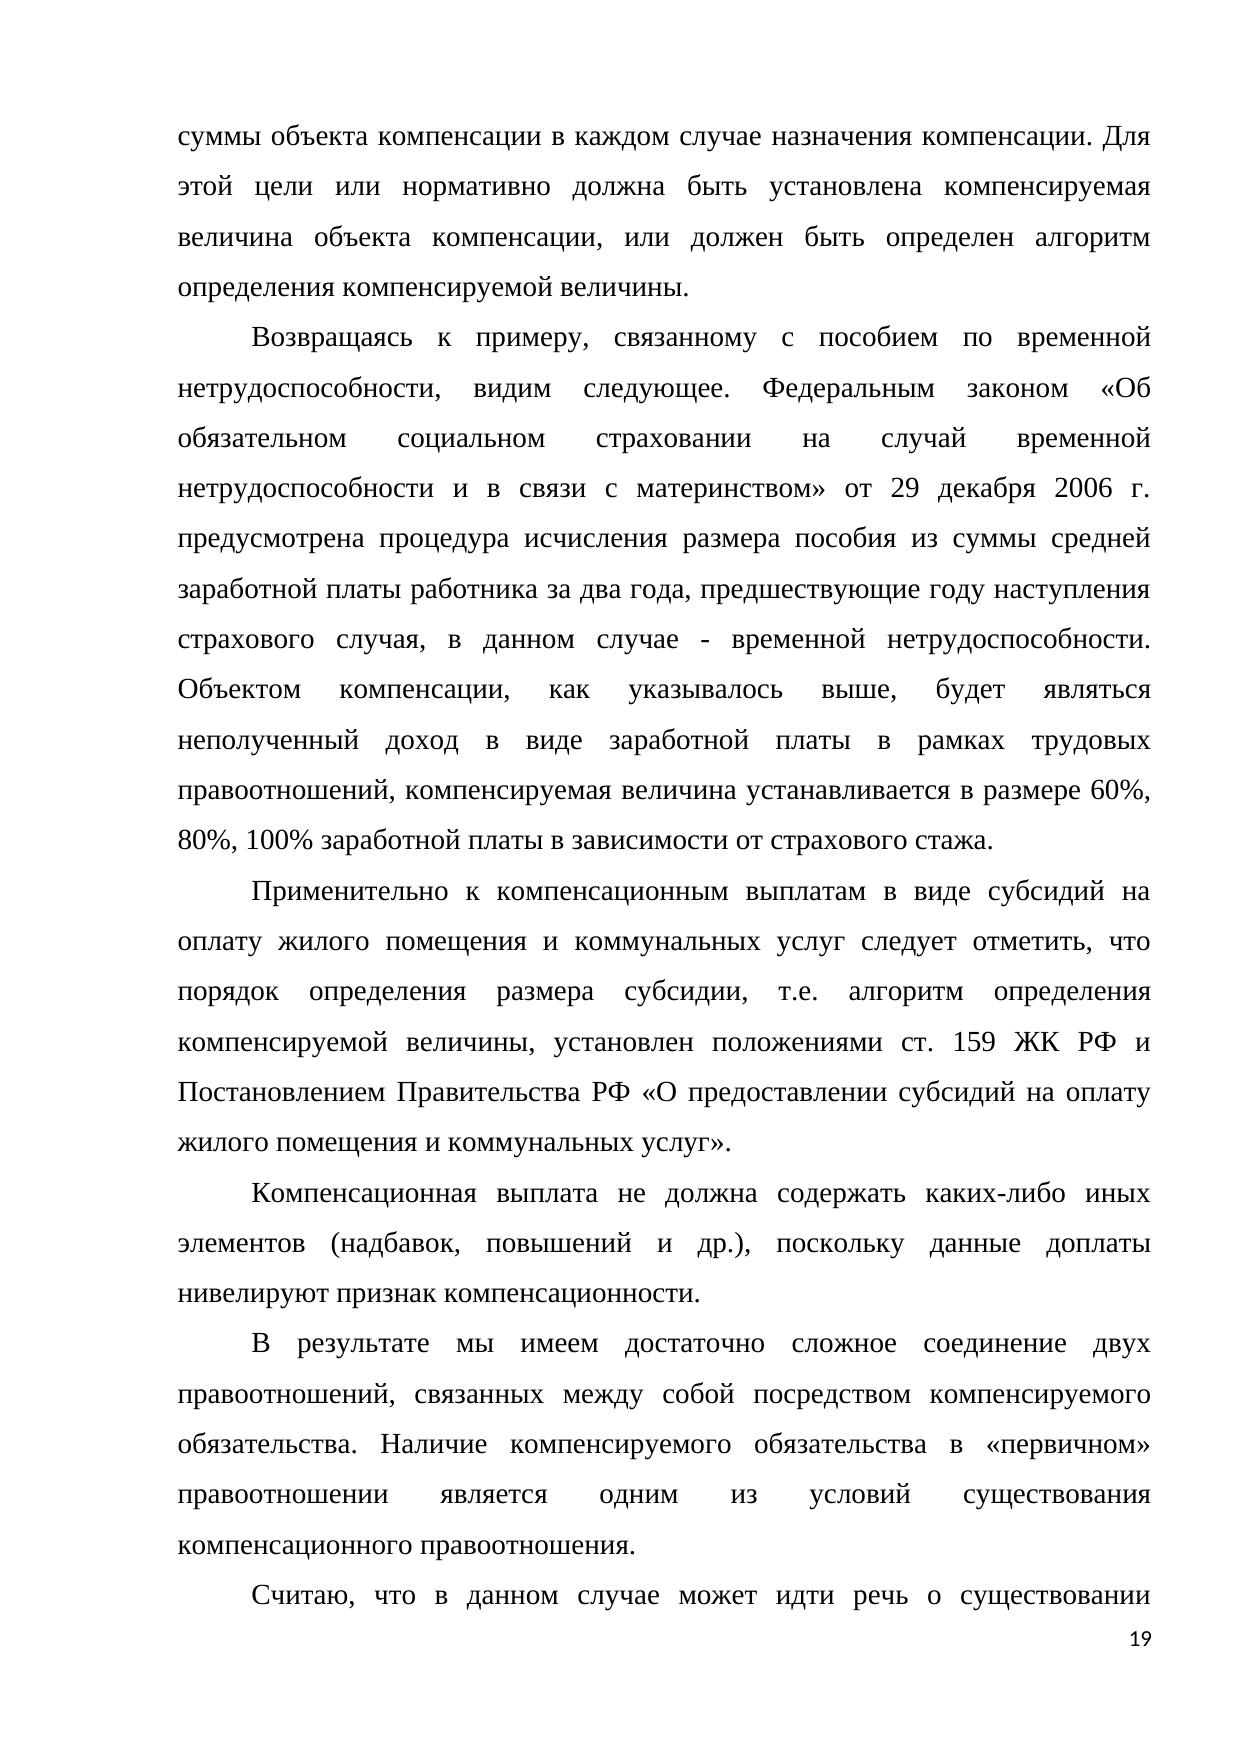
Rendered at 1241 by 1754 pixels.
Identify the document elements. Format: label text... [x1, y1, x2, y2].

text Применительно к компенсационным выплатам в виде субсидий на оплату жилого помещения и коммунальных услуг следует отметить, что порядок определения размера субсидии, т.е. алгоритм определения компенсируемой величины, установлен положениями ст. 159 ЖК РФ и Постановлением Правительства РФ «О предоставлении субсидий на оплату жилого помещения и коммунальных услуг». [177, 873, 1152, 1158]
text Возвращаясь к примеру, связанному с пособием по временной нетрудоспособности, видим следующее. Федеральным законом «Об обязательном социальном страховании на случай временной нетрудоспособности и в связи с материнством» от 29 декабря 2006 г. предусмотрена процедура исчисления размера пособия из суммы средней заработной платы работника за два года, предшествующие году наступления страхового случая, в данном случае - временной нетрудоспособности. Объектом компенсации, как указывалось выше, будет являться неполученный доход в виде заработной платы в рамках трудовых правоотношений, компенсируемая величина устанавливается в размере 60%, 80%, 100% заработной платы в зависимости от страхового стажа. [177, 319, 1152, 856]
text Компенсационная выплата не должна содержать каких-либо иных элементов (надбавок, повышений и др.), поскольку данные доплаты нивелируют признак компенсационности. [177, 1175, 1152, 1309]
text В результате мы имеем достаточно сложное соединение двух правоотношений, связанных между собой посредством компенсируемого обязательства. Наличие компенсируемого обязательства в «первичном» правоотношении является одним из условий существования компенсационного правоотношения. [177, 1326, 1152, 1560]
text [177, 118, 1152, 303]
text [177, 1577, 1152, 1611]
